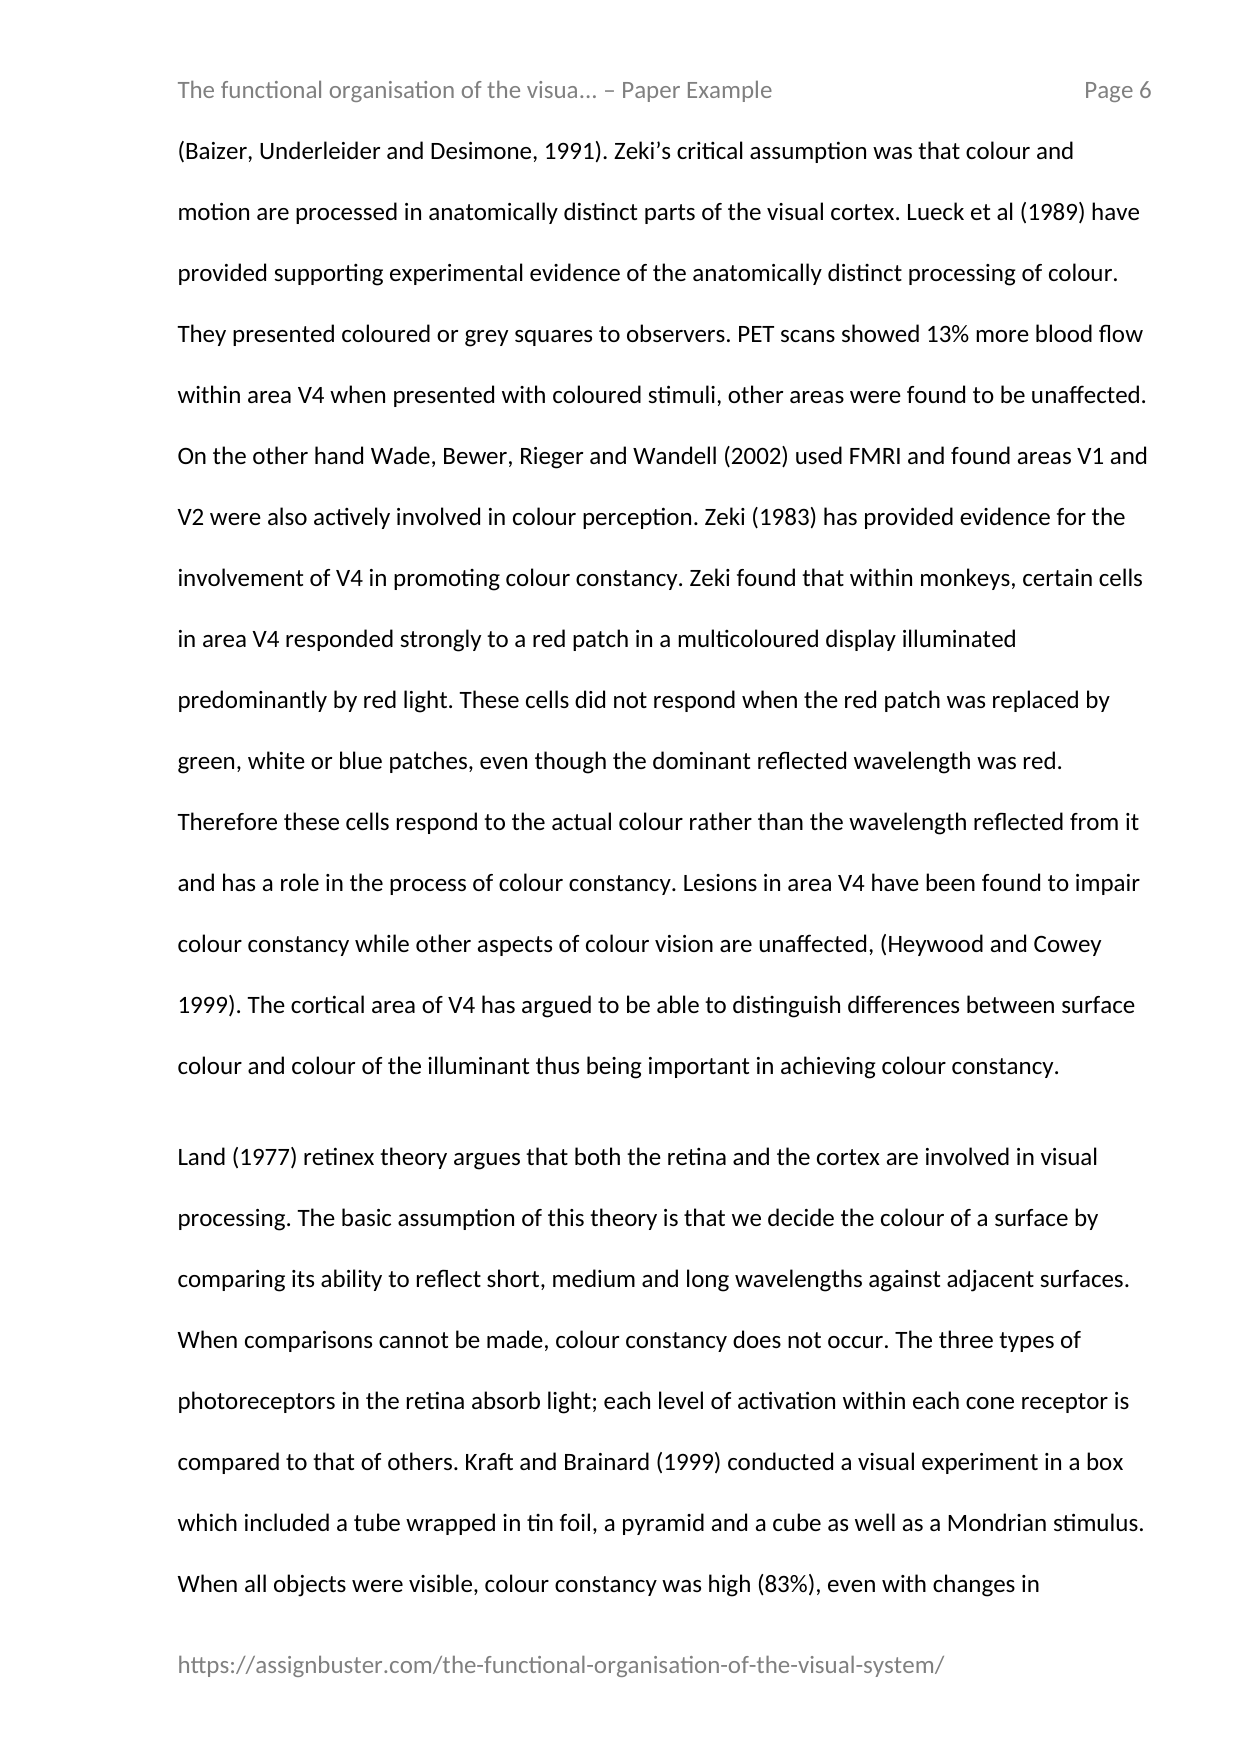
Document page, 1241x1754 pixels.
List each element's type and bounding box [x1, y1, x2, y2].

text [177, 135, 1152, 1081]
text [177, 1141, 1152, 1599]
